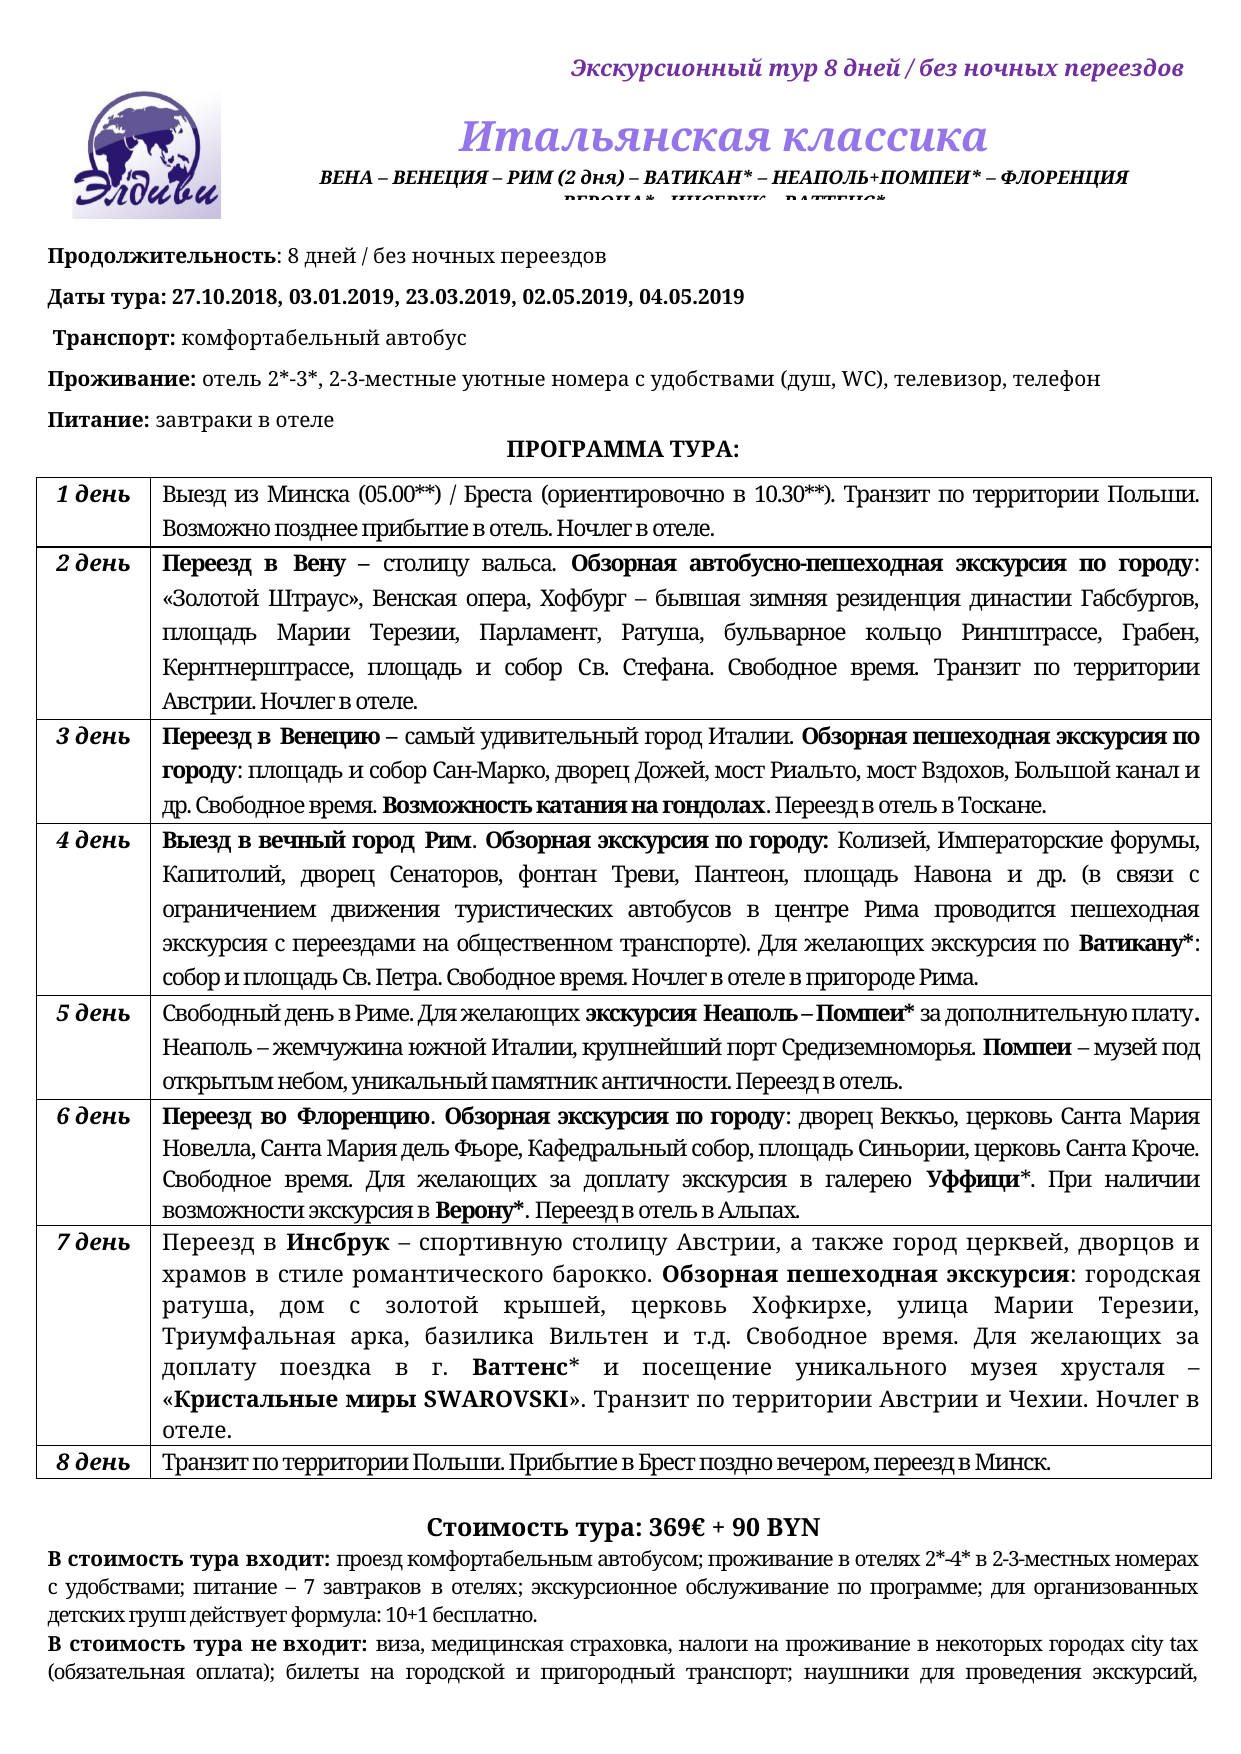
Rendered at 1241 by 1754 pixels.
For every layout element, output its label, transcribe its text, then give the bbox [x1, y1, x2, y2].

table_header 1 день [37, 478, 150, 546]
text Проживание: отель 2*-3*, 2-3-местные уютные номера с удобствами (душ, WC), телевизор, телефон [47, 364, 1199, 392]
table_cell 7 день [37, 1226, 150, 1445]
table_cell 5 день [37, 996, 150, 1099]
text ПРОГРАММА ТУРА: [47, 433, 1199, 464]
text Транспорт: комфортабельный автобус [47, 323, 1199, 351]
table_cell Переезд в Инсбрук – спортивную столицу Австрии, а также город церквей, дворцов и храмов в стиле романтического барокко. Обзорная пешеходная экскурсия: городская ратуша, дом с золотой крышей, церковь Хофкирхе, улица Марии Терезии, Триумфальная арка, базилика Вильтен и т.д. Свободное время. Для желающих за доплату поездка в г. Ваттенс* и посещение уникального музея хрусталя – «Кристальные миры SWAROVSKI». Транзит по территории Австрии и Чехии. Ночлег в отеле. [151, 1226, 1211, 1445]
text Питание: завтраки в отеле [47, 405, 1199, 433]
table_header Выезд из Минска (05.00**) / Бреста (ориентировочно в 10.30**). Транзит по территории Польши. Возможно позднее прибытие в отель. Ночлег в отеле. [151, 478, 1211, 546]
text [47, 1629, 1199, 1686]
text Продолжительность: 8 дней / без ночных переездов [47, 241, 1199, 269]
picture [72, 87, 221, 219]
table_cell Свободный день в Риме. Для желающих экскурсия Неаполь – Помпеи* за дополнительную плату. Неаполь – жемчужина южной Италии, крупнейший порт Средиземноморья. Помпеи – музей под открытым небом, уникальный памятник античности. Переезд в отель. [151, 996, 1211, 1099]
table_cell Выезд в вечный город Рим. Обзорная экскурсия по городу: Колизей, Императорские форумы, Капитолий, дворец Сенаторов, фонтан Треви, Пантеон, площадь Навона и др. (в связи с ограничением движения туристических автобусов в центре Рима проводится пешеходная экскурсия с переездами на общественном транспорте). Для желающих экскурсия по Ватикану*: собор и площадь Св. Петра. Свободное время. Ночлег в отеле в пригороде Рима. [151, 824, 1211, 995]
text Стоимость тура: 369€ + 90 BYN [47, 1510, 1199, 1544]
table_cell Переезд в Вену – столицу вальса. Обзорная автобусно-пешеходная экскурсия по городу: «Золотой Штраус», Венская опера, Хофбург – бывшая зимняя резиденция династии Габсбургов, площадь Марии Терезии, Парламент, Ратуша, бульварное кольцо Рингштрассе, Грабен, Кернтнерштрассе, площадь и собор Cв. Стефана. Свободное время. Транзит по территории Австрии. Ночлег в отеле. [151, 548, 1211, 719]
table_cell 4 день [37, 824, 150, 995]
subtitle Экскурсионный тур 8 дней / без ночных переездов [47, 51, 1184, 83]
table_cell 2 день [37, 548, 150, 719]
table_cell 3 день [37, 720, 150, 823]
table_cell Транзит по территории Польши. Прибытие в Брест поздно вечером, переезд в Минск. [151, 1446, 1211, 1477]
text В стоимость тура входит: проезд комфортабельным автобусом; проживание в отелях 2*-4* в 2-3-местных номерах с удобствами; питание – 7 завтраков в отелях; экскурсионное обслуживание по программе; для организованных детских групп действует формула: 10+1 бесплатно. [47, 1544, 1199, 1629]
table_cell 6 день [37, 1100, 150, 1225]
table_cell 8 день [37, 1446, 150, 1477]
table_cell Переезд в Венецию – самый удивительный город Италии. Обзорная пешеходная экскурсия по городу: площадь и собор Сан-Марко, дворец Дожей, мост Риальто, мост Вздохов, Большой канал и др. Свободное время. Возможность катания на гондолах. Переезд в отель в Тоскане. [151, 720, 1211, 823]
text Даты тура: 27.10.2018, 03.01.2019, 23.03.2019, 02.05.2019, 04.05.2019 [47, 282, 1199, 310]
table_cell Переезд во Флоренцию. Обзорная экскурсия по городу: дворец Веккьо, церковь Санта Мария Новелла, Санта Мария дель Фьоре, Кафедральный собор, площадь Синьории, церковь Санта Кроче. Свободное время. Для желающих за доплату экскурсия в галерею Уффици*. При наличии возможности экскурсия в Верону*. Переезд в отель в Альпах. [151, 1100, 1211, 1225]
